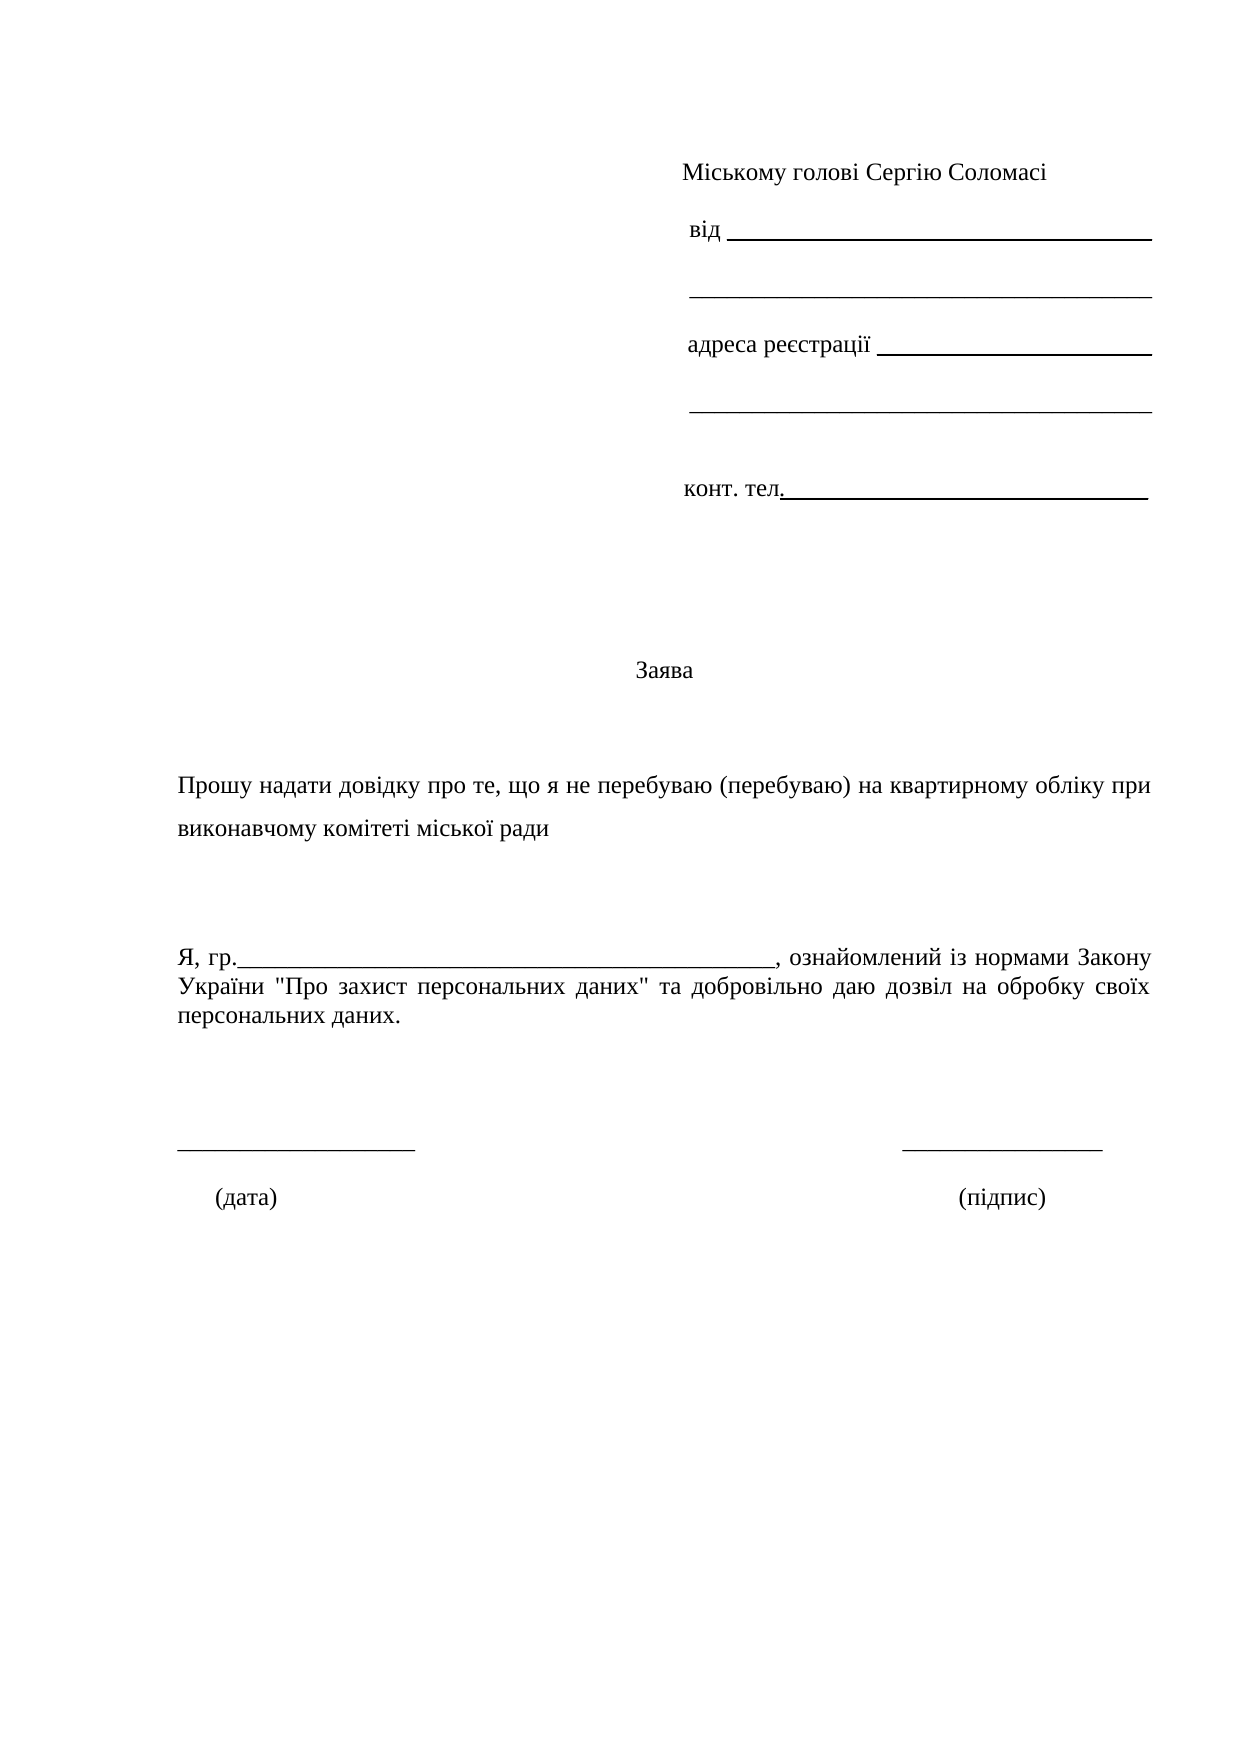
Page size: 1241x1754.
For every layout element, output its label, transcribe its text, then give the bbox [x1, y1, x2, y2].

text ___________________ ________________ [177, 1125, 1152, 1154]
text Прошу надати довідку про те, що я не перебуваю (перебуваю) на квартирному обліку при виконавчому комітеті міської ради [177, 770, 1152, 842]
text (дата) (підпис) [177, 1182, 1152, 1211]
text Я, гр.___________________________________________, ознайомлений із нормами Закону України "Про захист персональних даних" та добровільно даю дозвіл на обробку своїх персональних даних. [177, 942, 1152, 1028]
text адреса реєстрації ______________________ [177, 329, 1152, 358]
text Міському голові Сергію Соломасі [177, 157, 1152, 186]
text _____________________________________ [177, 387, 1152, 416]
text від __________________________________ [177, 214, 1152, 243]
text Заява [177, 655, 1152, 683]
text конт. тел._____________________________ [177, 473, 1152, 502]
text _____________________________________ [177, 272, 1152, 301]
